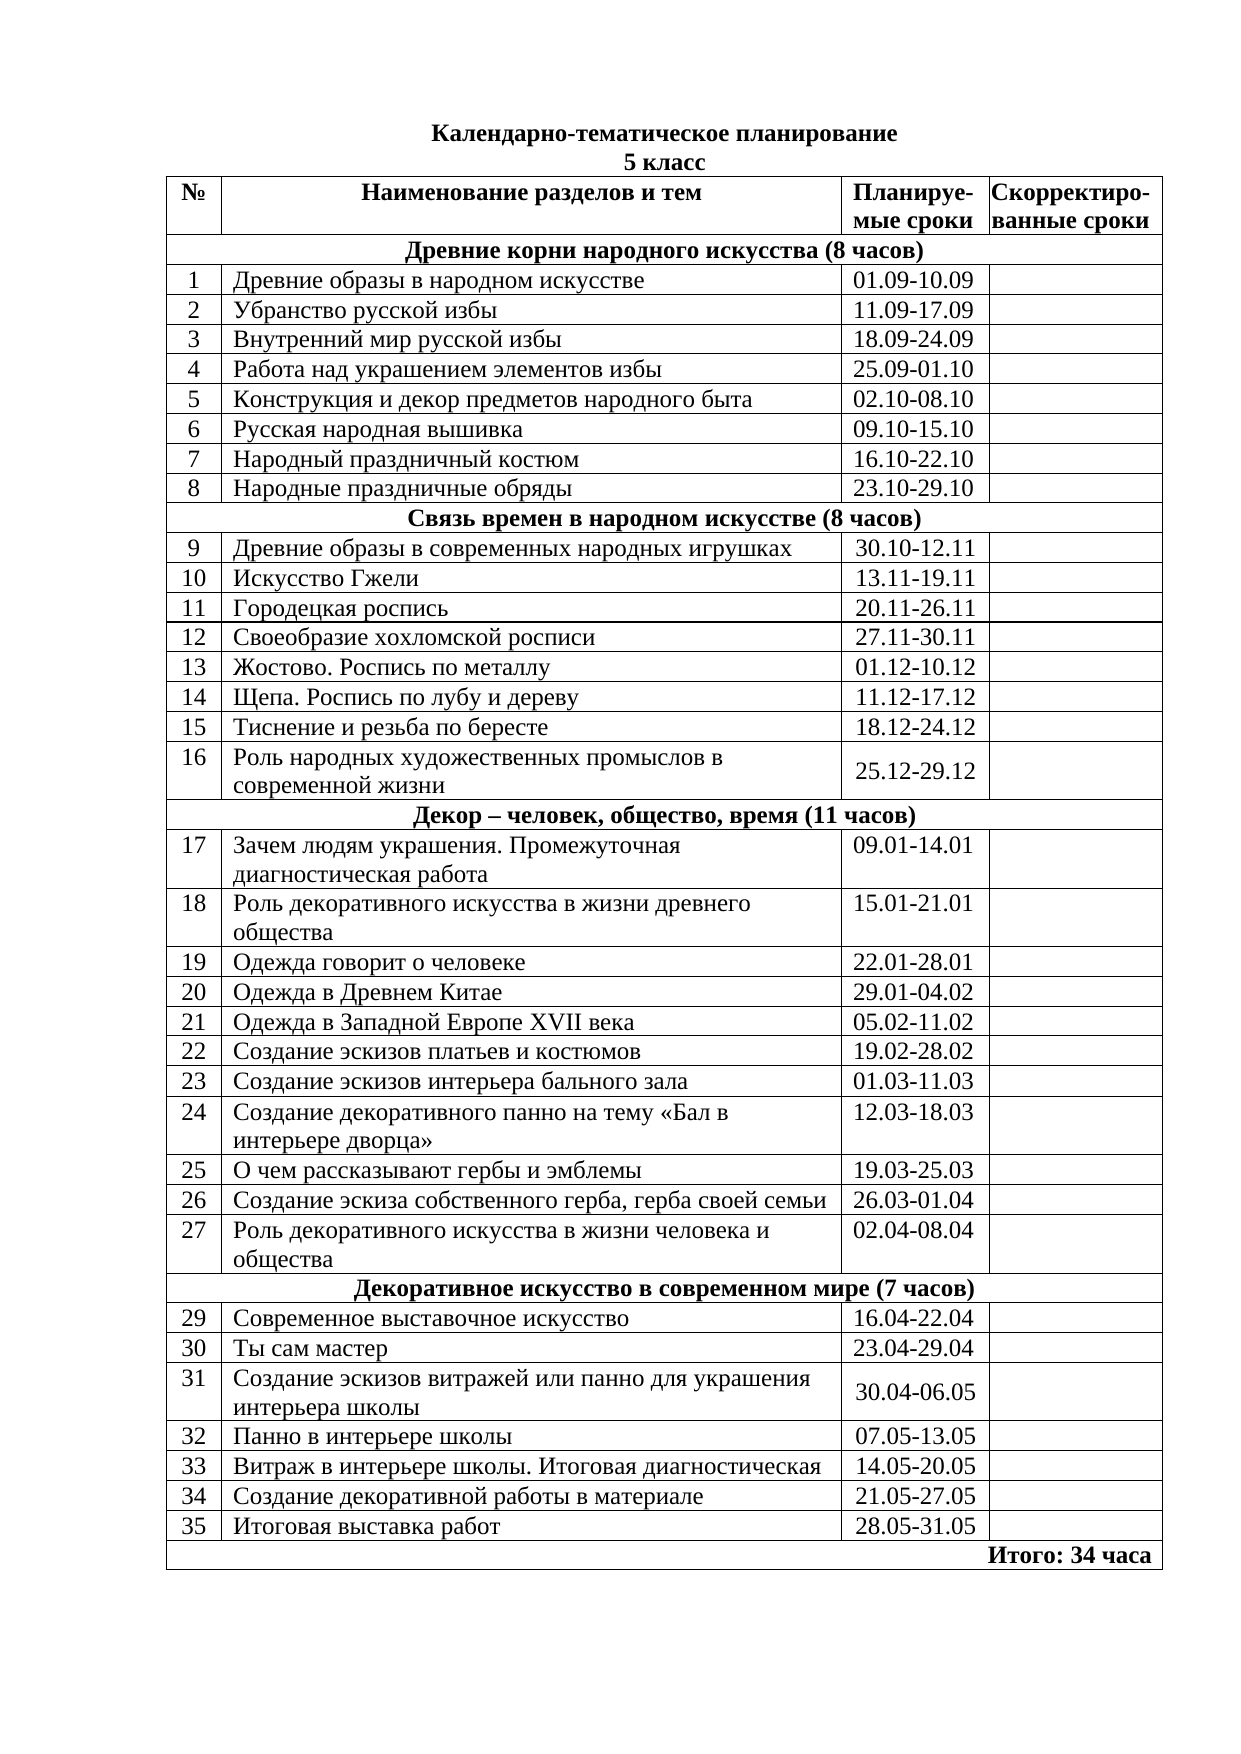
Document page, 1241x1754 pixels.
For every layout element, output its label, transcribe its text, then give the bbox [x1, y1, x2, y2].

table_cell 26.03-01.04 [842, 1185, 989, 1214]
table_cell Работа над украшением элементов избы [222, 354, 841, 383]
table_cell 13.11-19.11 [842, 563, 989, 592]
table_cell 22.01-28.01 [842, 947, 989, 976]
table_cell Одежда в Западной Европе XVII века [222, 1007, 841, 1035]
table_cell 4 [167, 354, 221, 383]
table_cell [990, 295, 1162, 323]
table_cell [990, 1421, 1162, 1450]
table_cell [990, 947, 1162, 976]
table_cell Русская народная вышивка [222, 414, 841, 443]
table_cell Жостово. Роспись по металлу [222, 652, 841, 681]
table_cell 19 [167, 947, 221, 976]
table_cell Искусство Гжели [222, 563, 841, 592]
table_cell Народные праздничные обряды [222, 474, 841, 502]
table_cell 18.12-24.12 [842, 712, 989, 741]
table_cell 16.10-22.10 [842, 444, 989, 472]
table_cell [990, 325, 1162, 353]
table_cell Создание декоративной работы в материале [222, 1481, 841, 1510]
table_cell [990, 1066, 1162, 1096]
table_cell [990, 1511, 1162, 1539]
table_cell 23.10-29.10 [842, 474, 989, 502]
table_cell 7 [167, 444, 221, 472]
table_cell [990, 354, 1162, 383]
table_cell [990, 1097, 1162, 1154]
table_cell Тиснение и резьба по бересте [222, 712, 841, 741]
table_cell 22 [167, 1036, 221, 1065]
table_cell Создание эскизов интерьера бального зала [222, 1066, 841, 1096]
table_cell 30.04-06.05 [842, 1363, 989, 1420]
table_cell 01.09-10.09 [842, 265, 989, 294]
table_cell Роль народных художественных промыслов в современной жизни [222, 742, 841, 799]
table_cell 15 [167, 712, 221, 741]
table_cell [990, 1215, 1162, 1272]
table_cell 18.09-24.09 [842, 325, 989, 353]
table_cell [990, 265, 1162, 294]
table_cell 35 [167, 1511, 221, 1539]
text 5 класс [177, 147, 1152, 176]
table_cell Связь времен в народном искусстве (8 часов) [167, 503, 1162, 532]
table_cell Создание эскизов витражей или панно для украшения интерьера школы [222, 1363, 841, 1420]
table_cell 16 [167, 742, 221, 799]
table_cell [990, 1451, 1162, 1480]
table_cell Создание эскизов платьев и костюмов [222, 1036, 841, 1065]
table_cell Декоративное искусство в современном мире (7 часов) [167, 1274, 1162, 1302]
table_cell 27.11-30.11 [842, 623, 989, 651]
table_cell Конструкция и декор предметов народного быта [222, 384, 841, 413]
table_header № [167, 177, 221, 234]
table_cell Убранство русской избы [222, 295, 841, 323]
table_cell 10 [167, 563, 221, 592]
table_cell 29 [167, 1303, 221, 1332]
table_cell Создание эскиза собственного герба, герба своей семьи [222, 1185, 841, 1214]
table_cell 9 [167, 533, 221, 562]
table_cell [990, 444, 1162, 472]
table_header Скорректиро-ванные сроки [990, 177, 1162, 234]
table_cell 25.09-01.10 [842, 354, 989, 383]
table_cell 30.10-12.11 [842, 533, 989, 562]
table_cell 2 [167, 295, 221, 323]
table_cell 02.04-08.04 [842, 1215, 989, 1272]
table_cell [990, 533, 1162, 562]
table_cell 29.01-04.02 [842, 977, 989, 1006]
table_cell [990, 563, 1162, 592]
table_cell Древние образы в народном искусстве [222, 265, 841, 294]
table_cell [990, 742, 1162, 799]
table_cell Современное выставочное искусство [222, 1303, 841, 1332]
table_cell Декор – человек, общество, время (11 часов) [167, 800, 1162, 829]
table_header Планируе-мые сроки [842, 177, 989, 234]
table_cell 5 [167, 384, 221, 413]
table_cell 23 [167, 1066, 221, 1096]
table_cell [990, 384, 1162, 413]
table_cell [990, 1185, 1162, 1214]
table_cell [990, 1007, 1162, 1035]
table_cell 17 [167, 830, 221, 887]
table_cell Витраж в интерьере школы. Итоговая диагностическая [222, 1451, 841, 1480]
table_cell Щепа. Роспись по лубу и дереву [222, 682, 841, 711]
table_cell 14.05-20.05 [842, 1451, 989, 1480]
table_cell [990, 474, 1162, 502]
table_cell 14 [167, 682, 221, 711]
table_cell Создание декоративного панно на тему «Бал в интерьере дворца» [222, 1097, 841, 1154]
table_cell 11.12-17.12 [842, 682, 989, 711]
table_cell 1 [167, 265, 221, 294]
table_cell Итого: 34 часа [167, 1541, 1162, 1569]
table_cell 11.09-17.09 [842, 295, 989, 323]
table_cell 27 [167, 1215, 221, 1272]
table_cell 13 [167, 652, 221, 681]
table_cell 09.10-15.10 [842, 414, 989, 443]
table_cell 05.02-11.02 [842, 1007, 989, 1035]
table_cell [990, 1155, 1162, 1184]
table_cell [990, 414, 1162, 443]
table_cell 26 [167, 1185, 221, 1214]
table_cell 12 [167, 623, 221, 651]
table_cell 12.03-18.03 [842, 1097, 989, 1154]
table_cell 01.12-10.12 [842, 652, 989, 681]
table_cell Древние корни народного искусства (8 часов) [167, 235, 1162, 264]
table_cell [990, 1036, 1162, 1065]
table_cell [990, 593, 1162, 621]
table_cell 8 [167, 474, 221, 502]
table_cell [990, 1333, 1162, 1362]
table_cell 24 [167, 1097, 221, 1154]
table_cell 31 [167, 1363, 221, 1420]
table_cell 20 [167, 977, 221, 1006]
table_cell 23.04-29.04 [842, 1333, 989, 1362]
table_cell Роль декоративного искусства в жизни древнего общества [222, 889, 841, 946]
table_cell 28.05-31.05 [842, 1511, 989, 1539]
table_cell [990, 977, 1162, 1006]
table_cell 15.01-21.01 [842, 889, 989, 946]
table_cell 19.03-25.03 [842, 1155, 989, 1184]
table_cell Своеобразие хохломской росписи [222, 623, 841, 651]
table_cell 02.10-08.10 [842, 384, 989, 413]
table_cell 30 [167, 1333, 221, 1362]
table_cell 3 [167, 325, 221, 353]
table_cell Внутренний мир русской избы [222, 325, 841, 353]
table_cell Ты сам мастер [222, 1333, 841, 1362]
table_cell 25 [167, 1155, 221, 1184]
table_cell Одежда в Древнем Китае [222, 977, 841, 1006]
table_cell 11 [167, 593, 221, 621]
table_cell 25.12-29.12 [842, 742, 989, 799]
table_cell 32 [167, 1421, 221, 1450]
table_cell 21 [167, 1007, 221, 1035]
table_cell 18 [167, 889, 221, 946]
table_cell Панно в интерьере школы [222, 1421, 841, 1450]
table_cell [990, 623, 1162, 651]
table_cell Итоговая выставка работ [222, 1511, 841, 1539]
table_cell 33 [167, 1451, 221, 1480]
table_cell Народный праздничный костюм [222, 444, 841, 472]
table_cell [990, 652, 1162, 681]
table_cell Городецкая роспись [222, 593, 841, 621]
table_cell Древние образы в современных народных игрушках [222, 533, 841, 562]
table_cell 07.05-13.05 [842, 1421, 989, 1450]
table_cell 19.02-28.02 [842, 1036, 989, 1065]
table_cell [990, 1363, 1162, 1420]
table_cell [990, 830, 1162, 887]
table_cell [990, 682, 1162, 711]
table_cell 34 [167, 1481, 221, 1510]
text Календарно-тематическое планирование [177, 118, 1152, 147]
table_cell 20.11-26.11 [842, 593, 989, 621]
table_cell [990, 712, 1162, 741]
table_cell 01.03-11.03 [842, 1066, 989, 1096]
table_cell [990, 1303, 1162, 1332]
table_header Наименование разделов и тем [222, 177, 841, 234]
table_cell 21.05-27.05 [842, 1481, 989, 1510]
table_cell [990, 889, 1162, 946]
table_cell Роль декоративного искусства в жизни человека и общества [222, 1215, 841, 1272]
table_cell 6 [167, 414, 221, 443]
table_cell [990, 1481, 1162, 1510]
table_cell 16.04-22.04 [842, 1303, 989, 1332]
table_cell Одежда говорит о человеке [222, 947, 841, 976]
table_cell Зачем людям украшения. Промежуточная диагностическая работа [222, 830, 841, 887]
table_cell 09.01-14.01 [842, 830, 989, 887]
table_cell О чем рассказывают гербы и эмблемы [222, 1155, 841, 1184]
